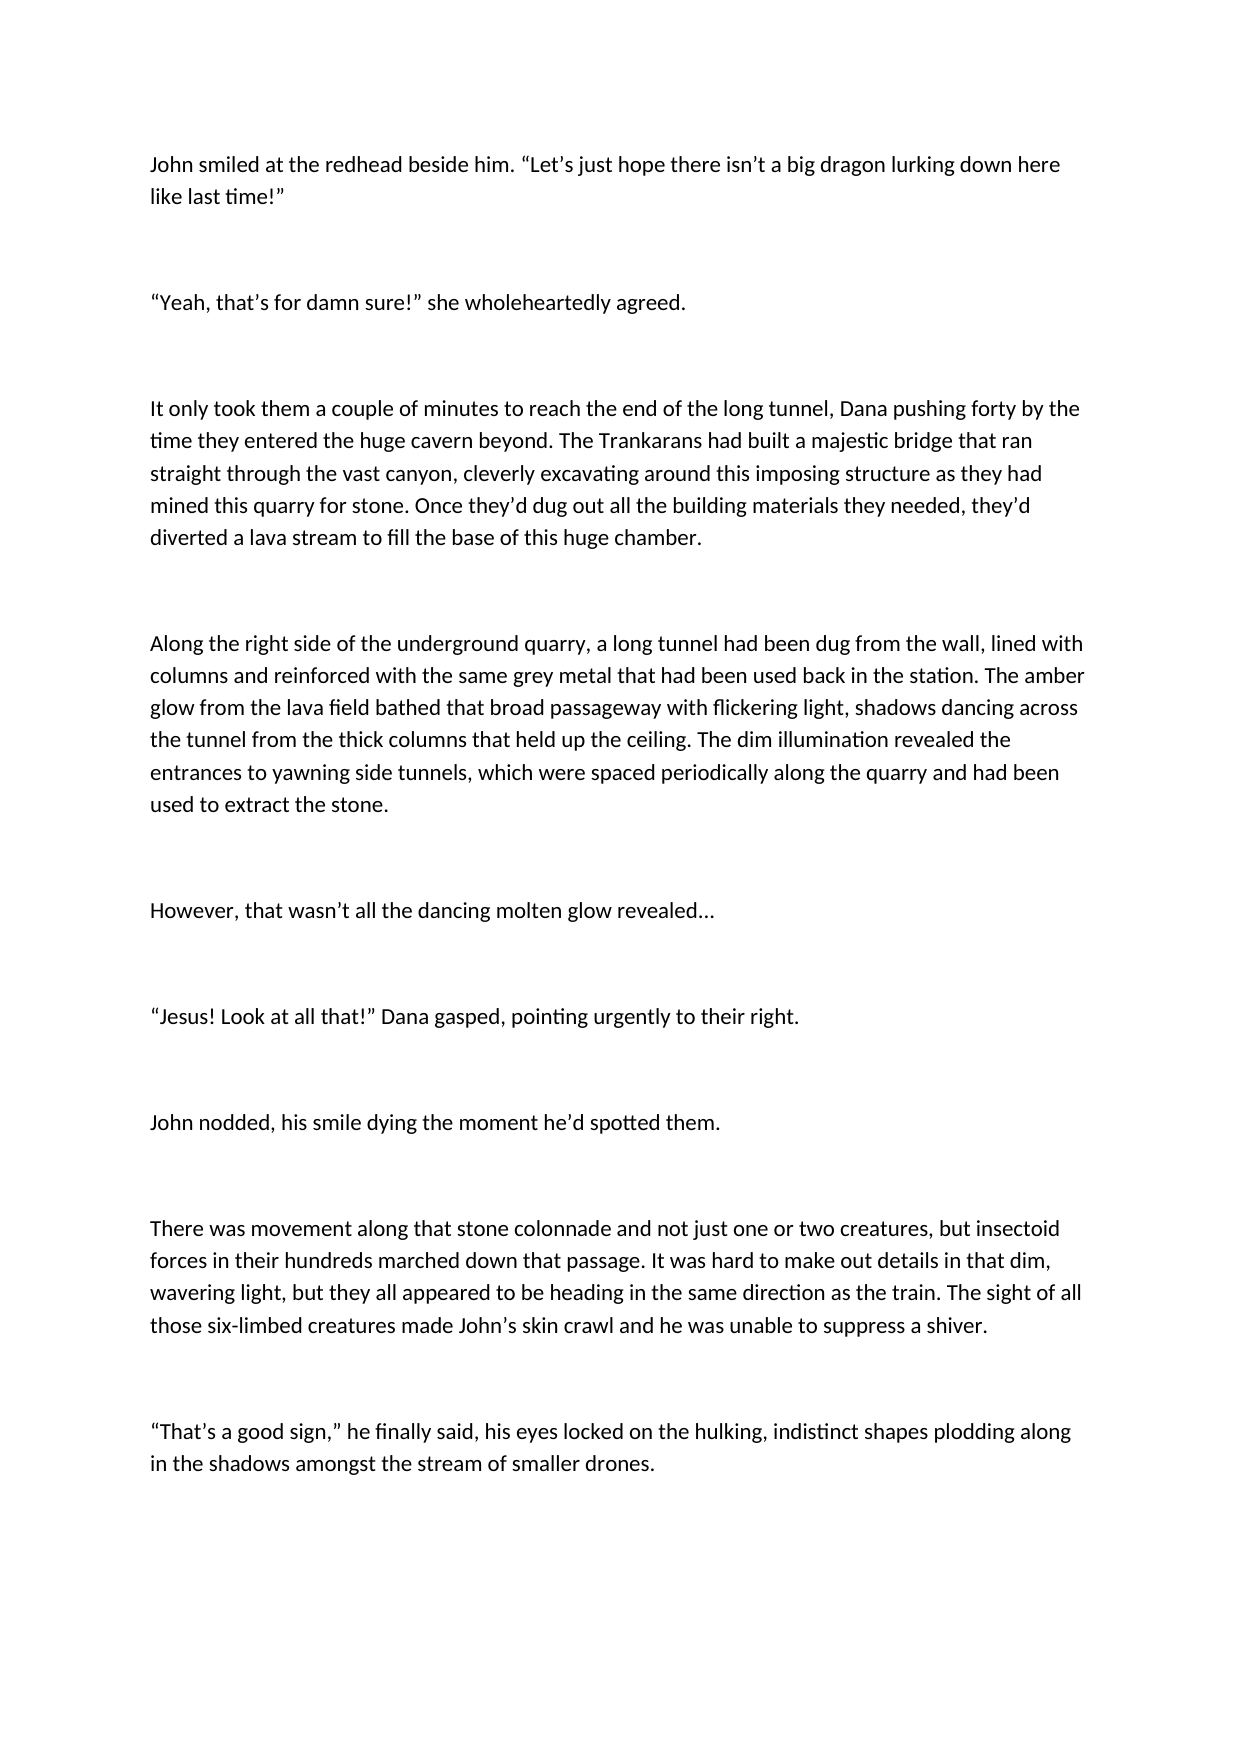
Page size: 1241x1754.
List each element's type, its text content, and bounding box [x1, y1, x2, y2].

text Along the right side of the underground quarry, a long tunnel had been dug from the wall, lined with columns and reinforced with the same grey metal that had been used back in the station. The amber glow from the lava field bathed that broad passageway with flickering light, shadows dancing across the tunnel from the thick columns that held up the ceiling. The dim illumination revealed the entrances to yawning side tunnels, which were spaced periodically along the quarry and had been used to extract the stone. [150, 629, 1090, 818]
text “Yeah, that’s for damn sure!” she wholeheartedly agreed. [150, 288, 1090, 316]
text It only took them a couple of minutes to reach the end of the long tunnel, Dana pushing forty by the time they entered the huge cavern beyond. The Trankarans had built a majestic bridge that ran straight through the vast canyon, cleverly excavating around this imposing structure as they had mined this quarry for stone. Once they’d dug out all the building materials they needed, they’d diverted a lava stream to fill the base of this huge chamber. [150, 394, 1090, 551]
text There was movement along that stone colonnade and not just one or two creatures, but insectoid forces in their hundreds marched down that passage. It was hard to make out details in that dim, wavering light, but they all appeared to be heading in the same direction as the train. The sight of all those six-limbed creatures made John’s skin crawl and he was unable to suppress a shiver. [150, 1214, 1090, 1339]
text “Jesus! Look at all that!” Dana gasped, pointing urgently to their right. [150, 1002, 1090, 1030]
text “That’s a good sign,” he finally said, his eyes locked on the hulking, indistinct shapes plodding along in the shadows amongst the stream of smaller drones. [150, 1417, 1090, 1477]
text John nodded, his smile dying the moment he’d spotted them. [150, 1108, 1090, 1136]
text John smiled at the redhead beside him. “Let’s just hope there isn’t a big dragon lurking down here like last time!” [150, 150, 1090, 210]
text However, that wasn’t all the dancing molten glow revealed... [150, 896, 1090, 924]
